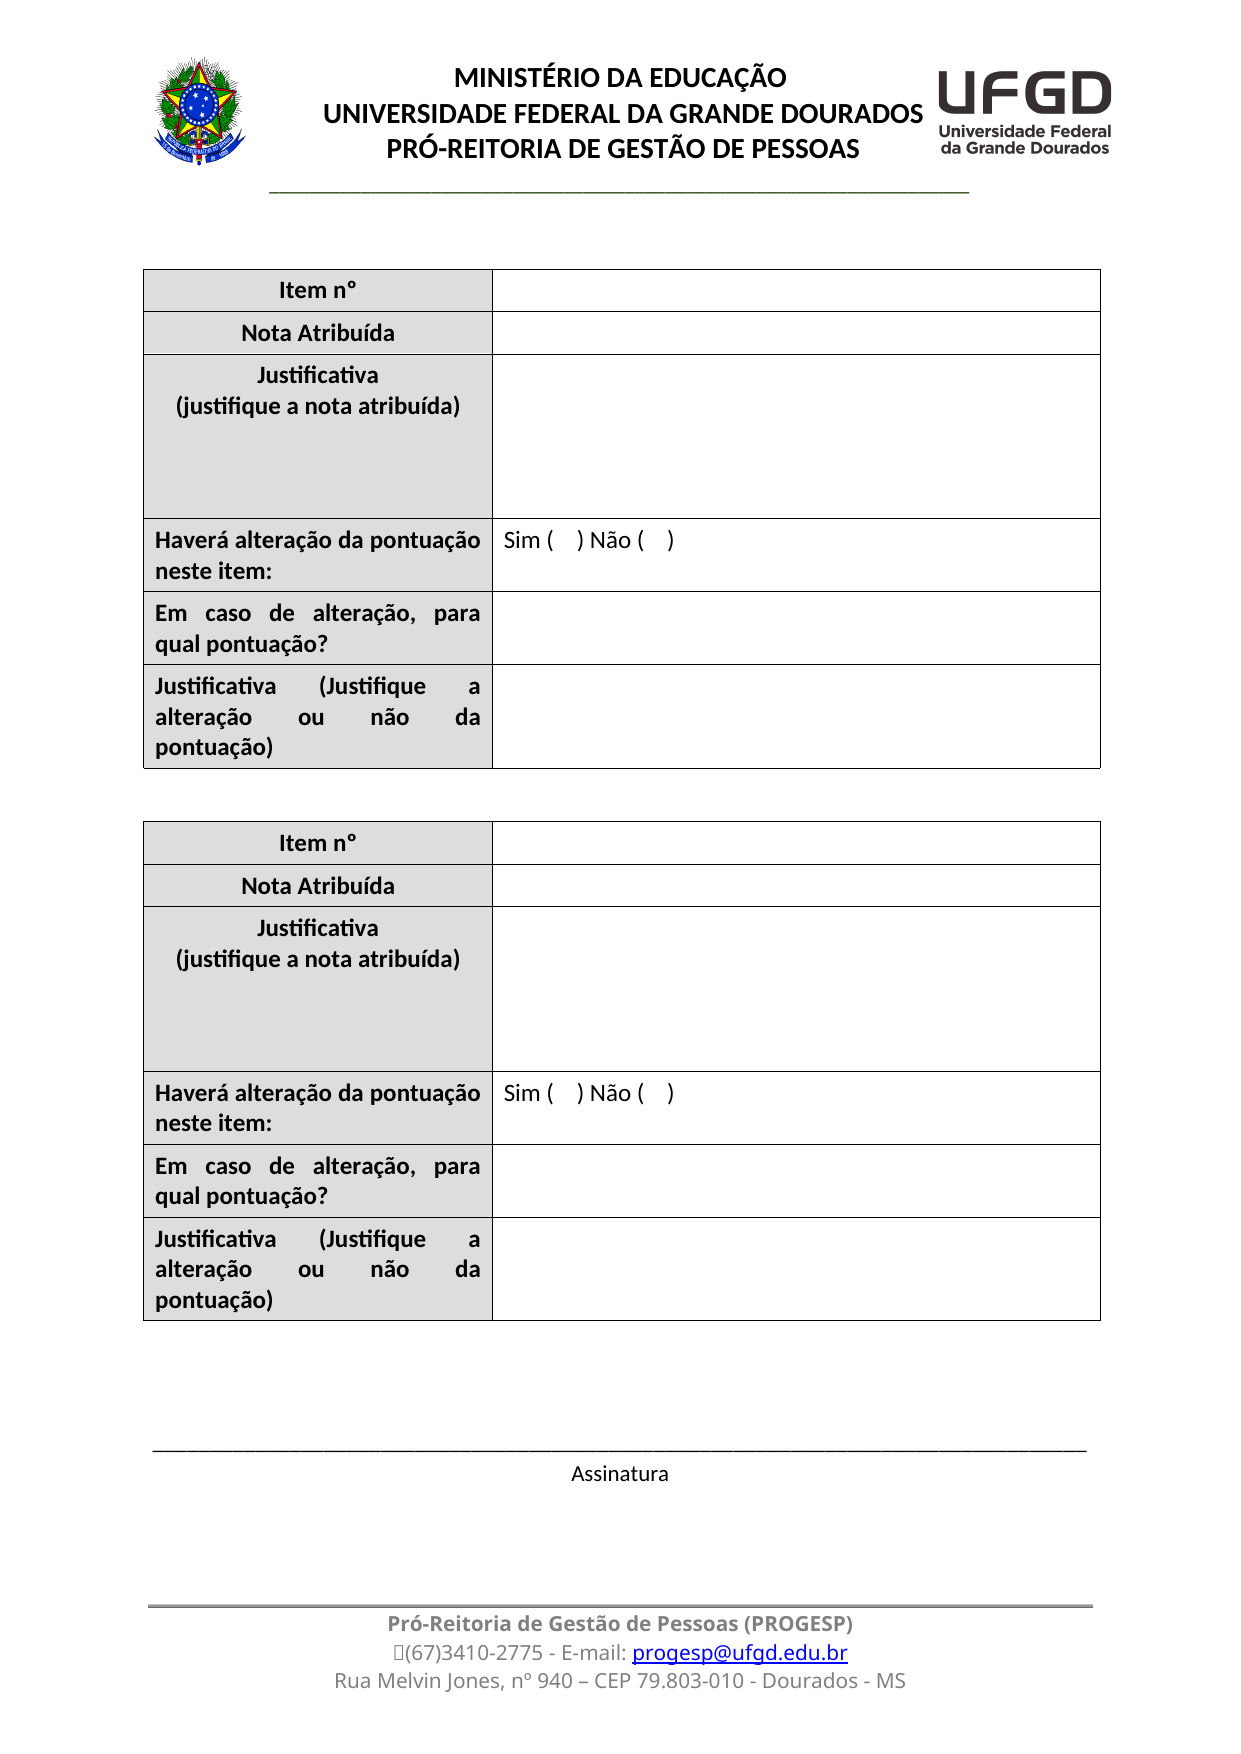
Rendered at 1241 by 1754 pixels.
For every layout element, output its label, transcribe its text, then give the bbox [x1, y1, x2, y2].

table_cell [493, 865, 1100, 906]
text __________________________________________________________________________________Assinatura [148, 1427, 1093, 1487]
table_cell [493, 1145, 1100, 1217]
table_header [493, 270, 1100, 311]
table_cell Sim ( ) Não ( ) [493, 1072, 1100, 1144]
table_cell Nota Atribuída [144, 865, 492, 906]
table_cell Em caso de alteração, para qual pontuação? [144, 1145, 492, 1217]
table_cell [493, 907, 1100, 1071]
table_cell Haverá alteração da pontuação neste item: [144, 1072, 492, 1144]
table_header [493, 822, 1100, 864]
table_cell [493, 355, 1100, 518]
table_header Item nº [144, 270, 492, 311]
table_cell Justificativa (justifique a nota atribuída) [144, 907, 492, 1071]
picture [149, 54, 248, 167]
table_cell [493, 1218, 1100, 1320]
table_cell Nota Atribuída [144, 312, 492, 353]
table_cell Em caso de alteração, para qual pontuação? [144, 592, 492, 664]
table_cell Justificativa (Justifique a alteração ou não da pontuação) [144, 1218, 492, 1320]
table_cell Haverá alteração da pontuação neste item: [144, 519, 492, 591]
table_cell Justificativa (justifique a nota atribuída) [144, 355, 492, 518]
table_cell [493, 665, 1100, 768]
table_cell Sim ( ) Não ( ) [493, 519, 1100, 591]
table_cell [493, 592, 1100, 664]
table_cell Justificativa (Justifique a alteração ou não da pontuação) [144, 665, 492, 768]
table_header Item nº [144, 822, 492, 864]
picture [938, 71, 1112, 154]
table_cell [493, 312, 1100, 353]
